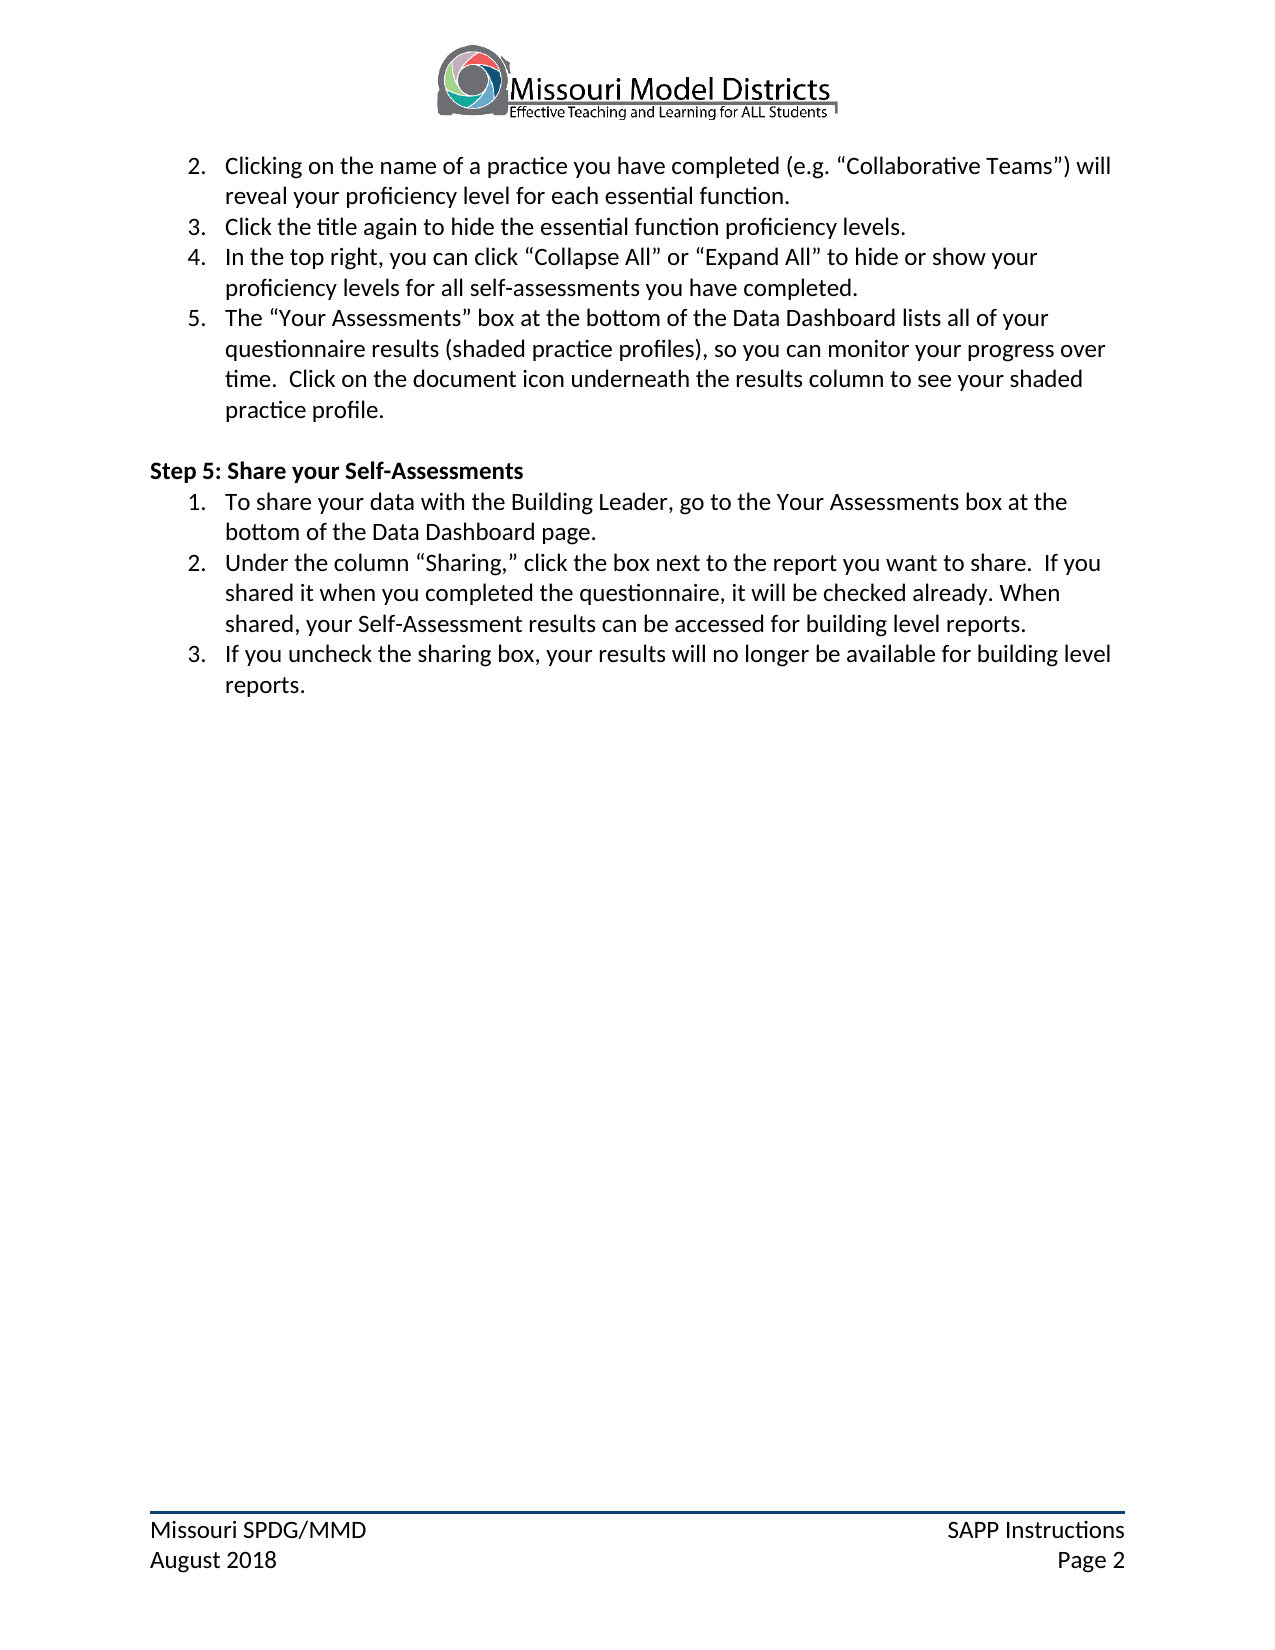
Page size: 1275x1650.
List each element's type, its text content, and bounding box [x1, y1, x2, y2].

list If you uncheck the sharing box, your results will no longer be available for building level reports. [187, 638, 1125, 699]
list Click the title again to hide the essential function proficiency levels. [187, 211, 1125, 242]
list The “Your Assessments” box at the bottom of the Data Dashboard lists all of your questionnaire results (shaded practice profiles), so you can monitor your progress over time. Click on the document icon underneath the results column to see your shaded practice profile. [187, 303, 1125, 425]
text Step 5: Share your Self-Assessments [150, 455, 1125, 486]
list In the top right, you can click “Collapse All” or “Expand All” to hide or show your proficiency levels for all self-assessments you have completed. [187, 242, 1125, 303]
list Clicking on the name of a practice you have completed (e.g. “Collaborative Teams”) will reveal your proficiency level for each essential function. [187, 150, 1125, 211]
picture [437, 45, 838, 122]
list To share your data with the Building Leader, go to the Your Assessments box at the bottom of the Data Dashboard page. [187, 486, 1125, 547]
list Under the column “Sharing,” click the box next to the report you want to share. If you shared it when you completed the questionnaire, it will be checked already. When shared, your Self-Assessment results can be accessed for building level reports. [187, 547, 1125, 638]
